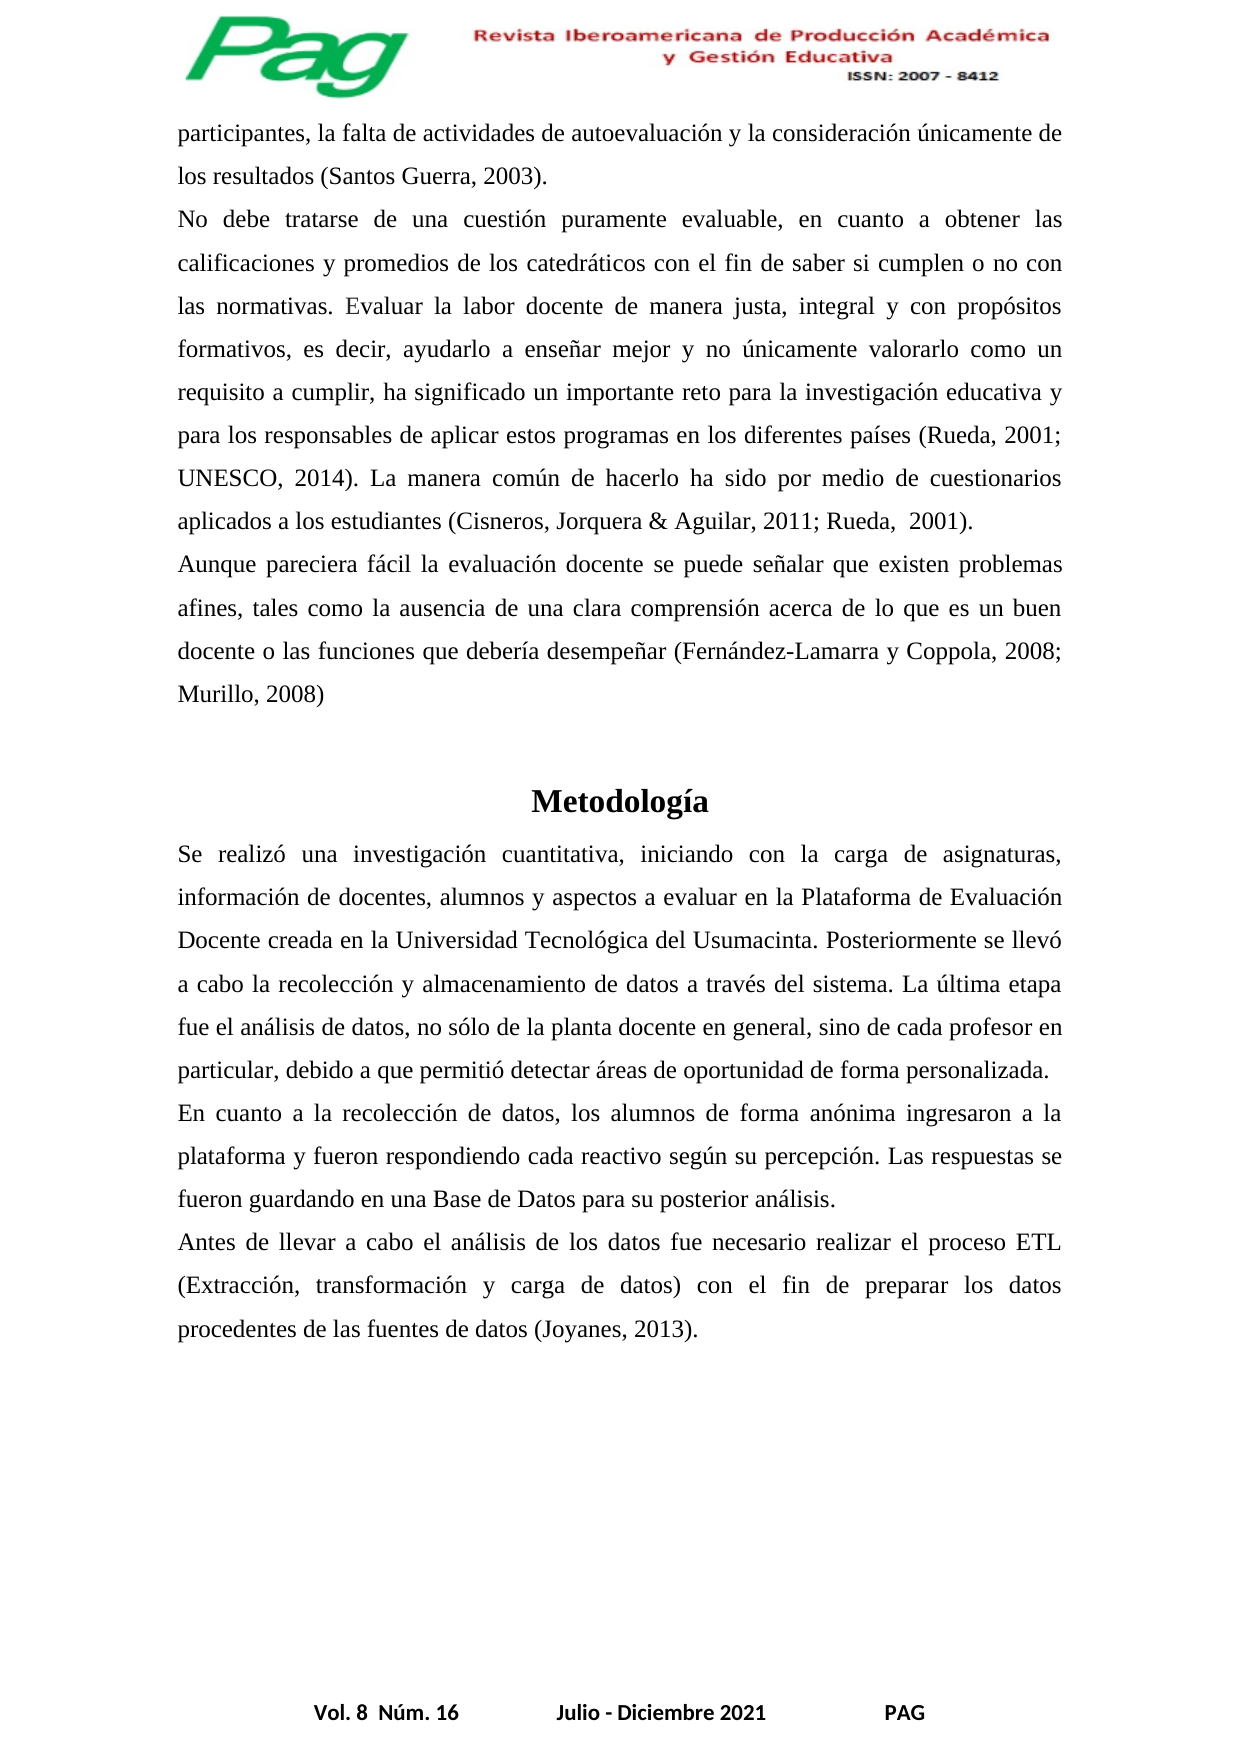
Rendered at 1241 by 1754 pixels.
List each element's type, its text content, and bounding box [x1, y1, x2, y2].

text Antes de llevar a cabo el análisis de los datos fue necesario realizar el proceso ETL (Extracción, transformación y carga de datos) con el fin de preparar los datos procedentes de las fuentes de datos (Joyanes, 2013). [177, 1227, 1063, 1342]
text Aunque pareciera fácil la evaluación docente se puede señalar que existen problemas afines, tales como la ausencia de una clara comprensión acerca de lo que es un buen docente o las funciones que debería desempeñar (Fernández-Lamarra y Coppola, 2008; Murillo, 2008) [177, 549, 1063, 708]
text En cuanto a la recolección de datos, los alumnos de forma anónima ingresaron a la plataforma y fueron respondiendo cada reactivo según su percepción. Las respuestas se fueron guardando en una Base de Datos para su posterior análisis. [177, 1098, 1063, 1213]
text Se realizó una investigación cuantitativa, iniciando con la carga de asignaturas, información de docentes, alumnos y aspectos a evaluar en la Plataforma de Evaluación Docente creada en la Universidad Tecnológica del Usumacinta. Posteriormente se llevó a cabo la recolección y almacenamiento de datos a través del sistema. La última etapa fue el análisis de datos, no sólo de la planta docente en general, sino de cada profesor en particular, debido a que permitió detectar áreas de oportunidad de forma personalizada. [177, 839, 1063, 1084]
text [177, 118, 1063, 190]
text No debe tratarse de una cuestión puramente evaluable, en cuanto a obtener las calificaciones y promedios de los catedráticos con el fin de saber si cumplen o no con las normativas. Evaluar la labor docente de manera justa, integral y con propósitos formativos, es decir, ayudarlo a enseñar mejor y no únicamente valorarlo como un requisito a cumplir, ha significado un importante reto para la investigación educativa y para los responsables de aplicar estos programas en los diferentes países (Rueda, 2001; UNESCO, 2014). La manera común de hacerlo ha sido por medio de cuestionarios aplicados a los estudiantes (Cisneros, Jorquera & Aguilar, 2011; Rueda, 2001). [177, 204, 1063, 535]
picture [177, 14, 1063, 111]
text Metodología [177, 782, 1063, 820]
